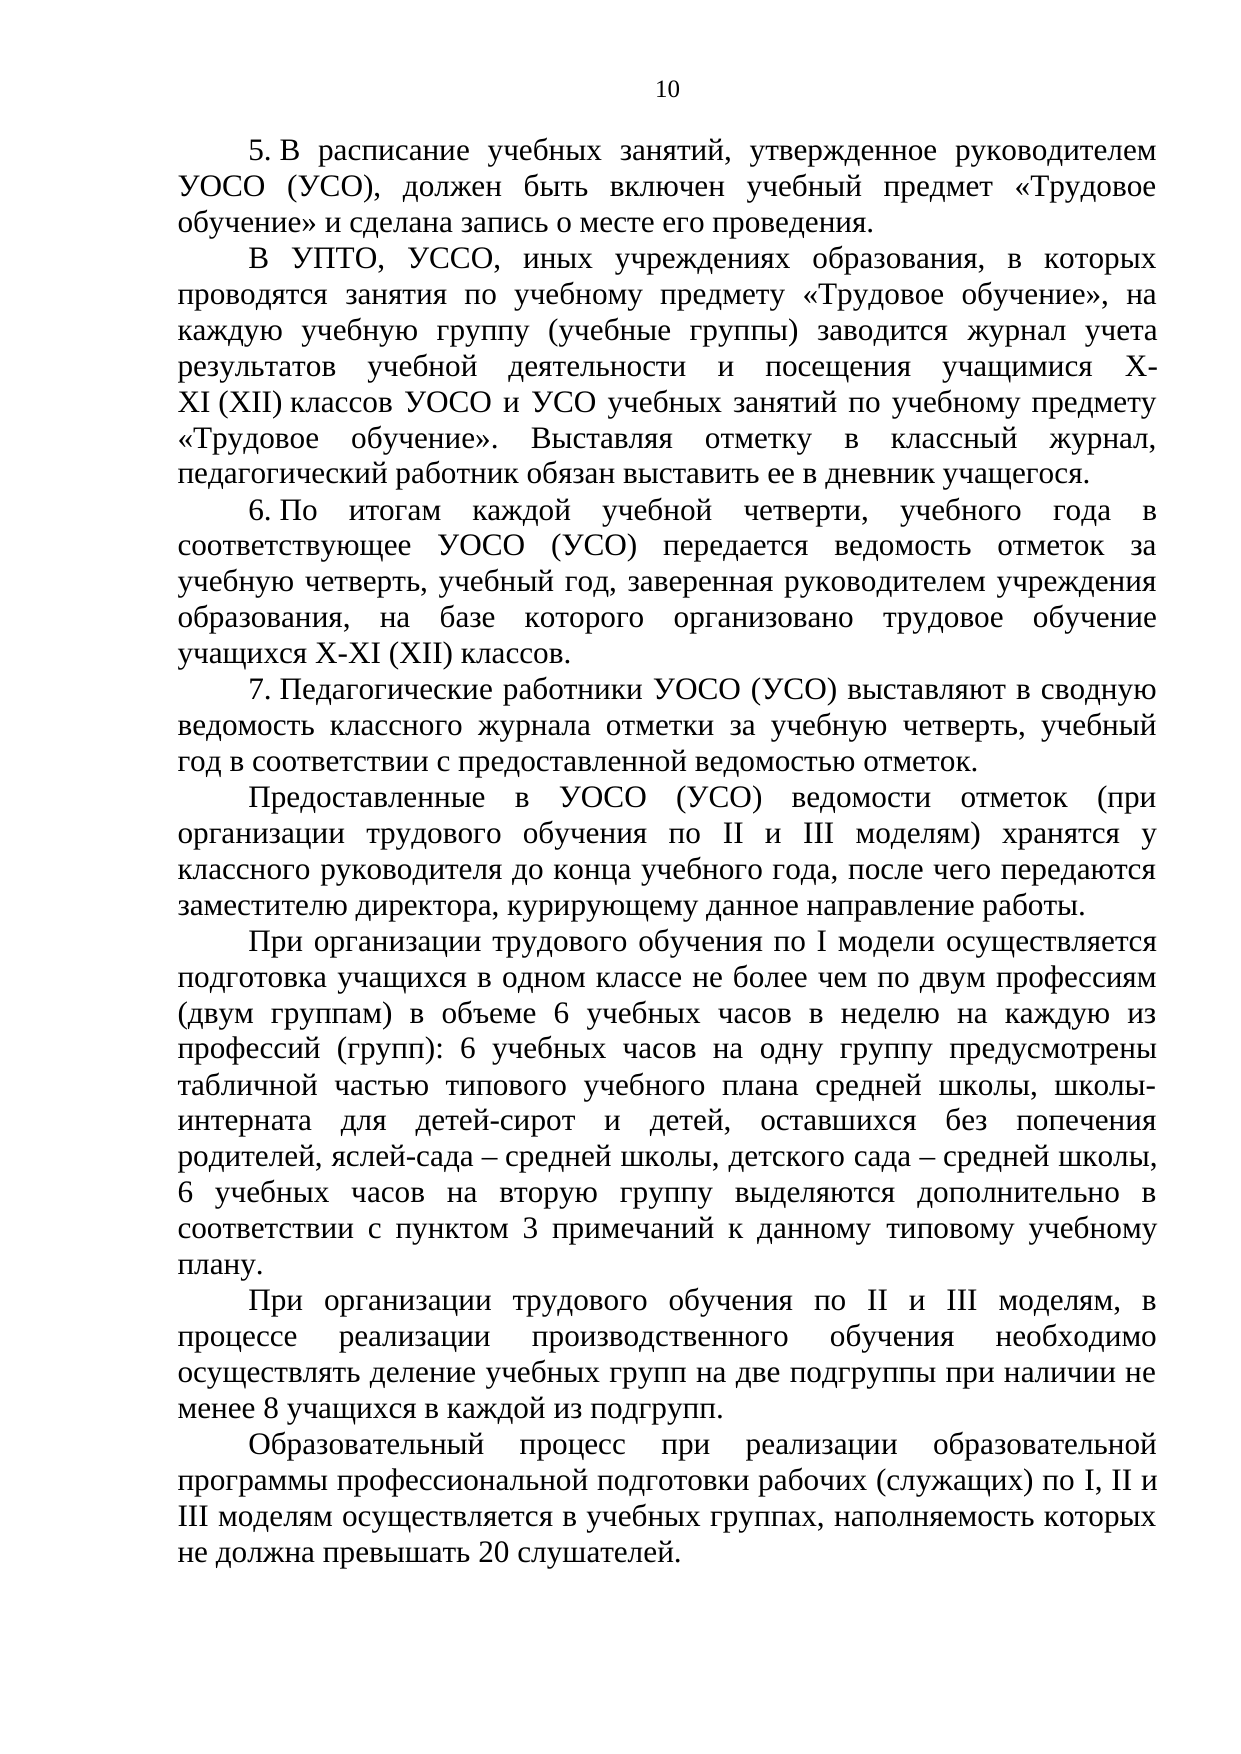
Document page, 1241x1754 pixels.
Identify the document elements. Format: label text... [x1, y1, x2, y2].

text Предоставленные в УОСО (УСО) ведомости отметок (при организации трудового обучения по II и III моделям) хранятся у классного руководителя до конца учебного года, после чего передаются заместителю директора, курирующему данное направление работы. [177, 778, 1157, 922]
text При организации трудового обучения по II и III моделям, в процессе реализации производственного обучения необходимо осуществлять деление учебных групп на две подгруппы при наличии не менее 8 учащихся в каждой из подгрупп. [177, 1281, 1157, 1425]
text 7. Педагогические работники УОСО (УСО) выставляют в сводную ведомость классного журнала отметки за учебную четверть, учебный год в соответствии с предоставленной ведомостью отметок. [177, 670, 1157, 778]
text В УПТО, УССО, иных учреждениях образования, в которых проводятся занятия по учебному предмету «Трудовое обучение», на каждую учебную группу (учебные группы) заводится журнал учета результатов учебной деятельности и посещения учащимися X-XI (XII) классов УОСО и УСО учебных занятий по учебному предмету «Трудовое обучение». Выставляя отметку в классный журнал, педагогический работник обязан выставить ее в дневник учащегося. [177, 239, 1157, 491]
text Образовательный процесс при реализации образовательной программы профессиональной подготовки рабочих (служащих) по I, II и III моделям осуществляется в учебных группах, наполняемость которых не должна превышать 20 слушателей. [177, 1425, 1157, 1569]
text 6. По итогам каждой учебной четверти, учебного года в соответствующее УОСО (УСО) передается ведомость отметок за учебную четверть, учебный год, заверенная руководителем учреждения образования, на базе которого организовано трудовое обучение учащихся X-XI (XII) классов. [177, 491, 1157, 670]
text 5. В расписание учебных занятий, утвержденное руководителем УОСО (УСО), должен быть включен учебный предмет «Трудовое обучение» и сделана запись о месте его проведения. [177, 131, 1157, 239]
text При организации трудового обучения по I модели осуществляется подготовка учащихся в одном классе не более чем по двум профессиям (двум группам) в объеме 6 учебных часов в неделю на каждую из профессий (групп): 6 учебных часов на одну группу предусмотрены табличной частью типового учебного плана средней школы, школы-интерната для детей-сирот и детей, оставшихся без попечения родителей, яслей-сада – средней школы, детского сада – средней школы, 6 учебных часов на вторую группу выделяются дополнительно в соответствии с пунктом 3 примечаний к данному типовому учебному плану. [177, 922, 1157, 1281]
